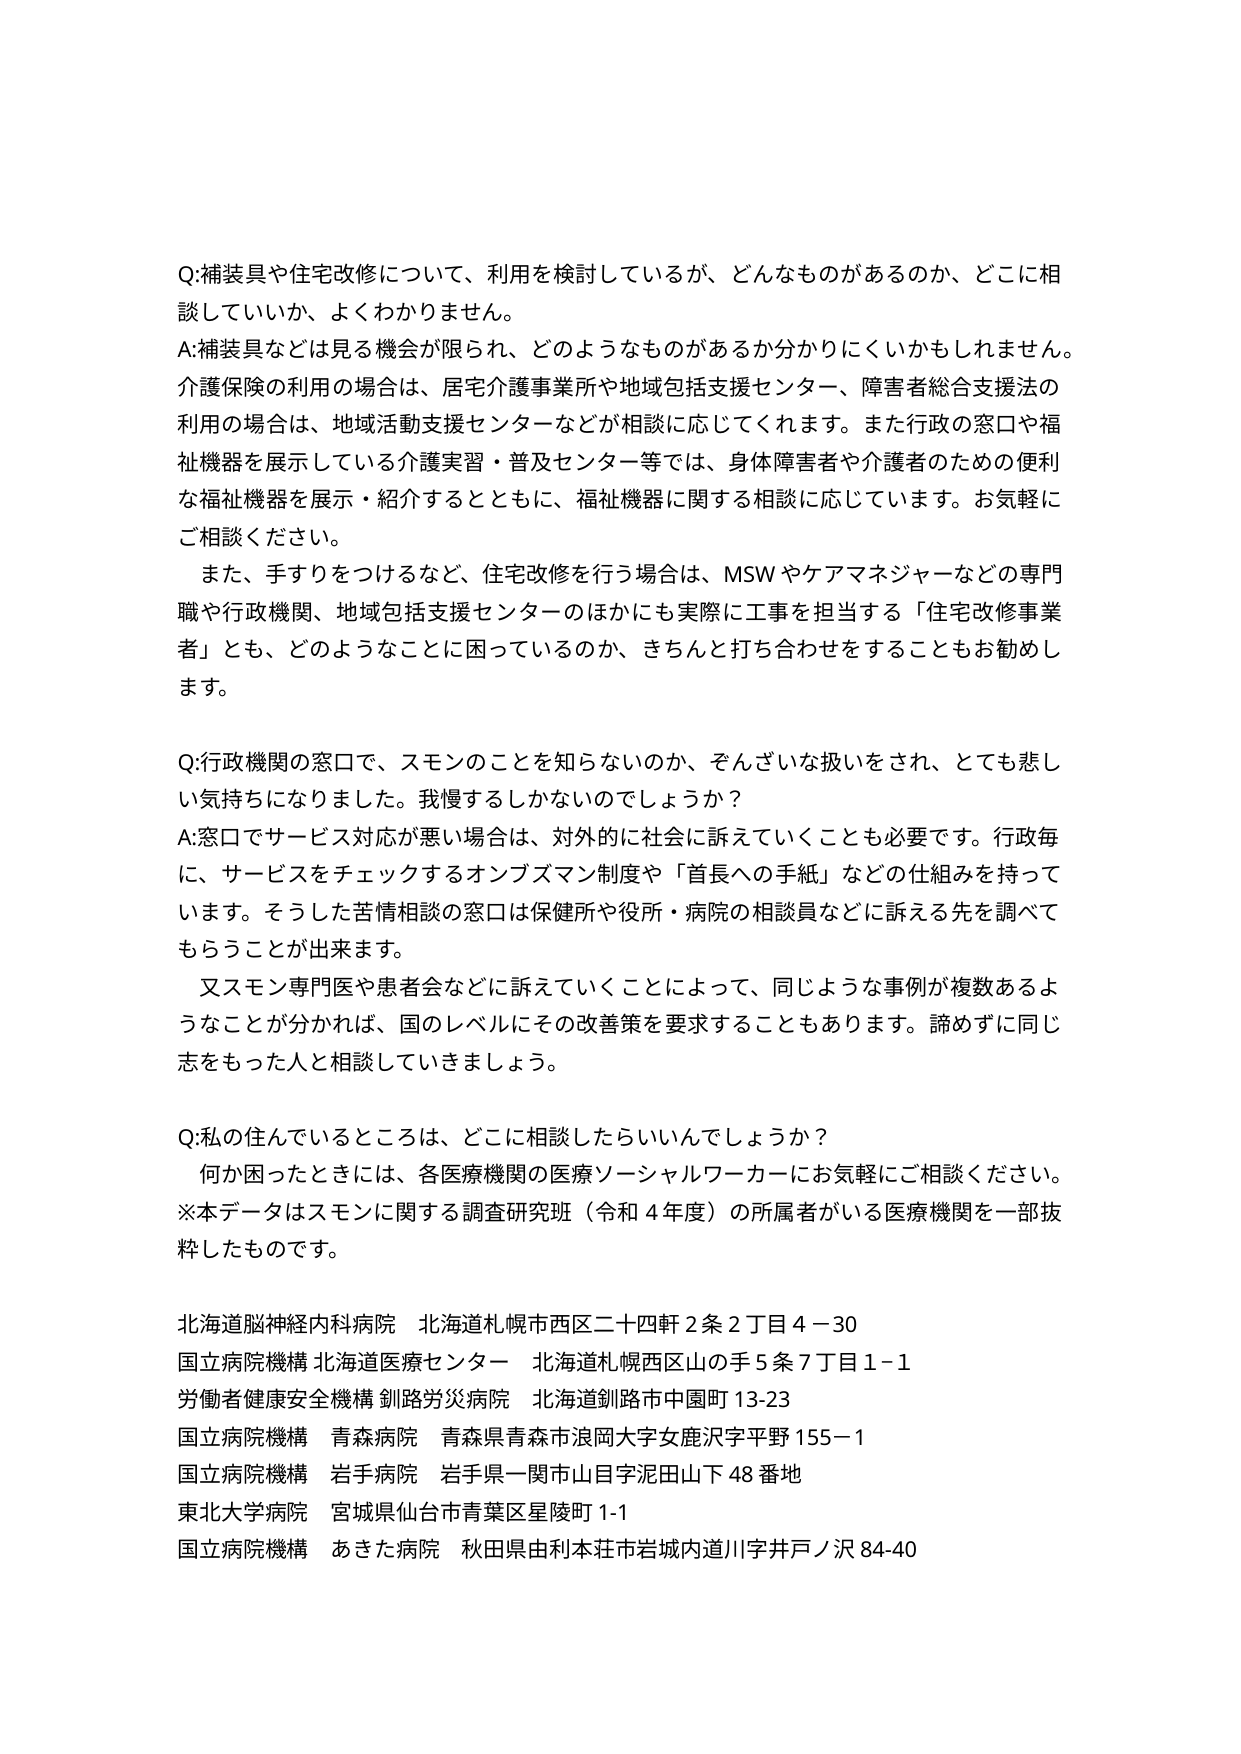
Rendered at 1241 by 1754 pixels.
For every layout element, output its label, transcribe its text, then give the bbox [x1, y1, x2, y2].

text また、手すりをつけるなど、住宅改修を行う場合は、MSWやケアマネジャーなどの専門職や行政機関、地域包括支援センターのほかにも実際に工事を担当する「住宅改修事業者」とも、どのようなことに困っているのか、きちんと打ち合わせをすることもお勧めします。 [177, 554, 1063, 704]
text Q:補装具や住宅改修について、利用を検討しているが、どんなものがあるのか、どこに相談していいか、よくわかりません。 [177, 254, 1063, 329]
text Q:行政機関の窓口で、スモンのことを知らないのか、ぞんざいな扱いをされ、とても悲しい気持ちになりました。我慢するしかないのでしょうか？ [177, 742, 1063, 817]
text 国立病院機構 岩手病院 岩手県一関市山目字泥田山下48番地 [177, 1454, 1063, 1492]
text 国立病院機構 北海道医療センター 北海道札幌西区山の手5条7丁目１−１ [177, 1342, 1063, 1379]
text A:補装具などは見る機会が限られ、どのようなものがあるか分かりにくいかもしれません。介護保険の利用の場合は、居宅介護事業所や地域包括支援センター、障害者総合支援法の利用の場合は、地域活動支援センターなどが相談に応じてくれます。また行政の窓口や福祉機器を展示している介護実習・普及センター等では、身体障害者や介護者のための便利な福祉機器を展示・紹介するとともに、福祉機器に関する相談に応じています。お気軽にご相談ください。 [177, 329, 1063, 554]
text 何か困ったときには、各医療機関の医療ソーシャルワーカーにお気軽にご相談ください。 [177, 1154, 1063, 1192]
text 東北大学病院 宮城県仙台市青葉区星陵町1-1 [177, 1492, 1063, 1529]
text 国立病院機構 青森病院 青森県青森市浪岡大字女鹿沢字平野155－1 [177, 1417, 1063, 1454]
text A:窓口でサービス対応が悪い場合は、対外的に社会に訴えていくことも必要です。行政毎に、サービスをチェックするオンブズマン制度や「首長への手紙」などの仕組みを持っています。そうした苦情相談の窓口は保健所や役所・病院の相談員などに訴える先を調べてもらうことが出来ます。 [177, 817, 1063, 967]
text 国立病院機構 あきた病院 秋田県由利本荘市岩城内道川字井戸ノ沢84-40 [177, 1529, 1063, 1567]
text ※本データはスモンに関する調査研究班（令和4年度）の所属者がいる医療機関を一部抜粋したものです。 [177, 1192, 1063, 1267]
text 又スモン専門医や患者会などに訴えていくことによって、同じような事例が複数あるようなことが分かれば、国のレベルにその改善策を要求することもあります。諦めずに同じ志をもった人と相談していきましょう。 [177, 967, 1063, 1079]
text Q:私の住んでいるところは、どこに相談したらいいんでしょうか？ [177, 1117, 1063, 1154]
text 労働者健康安全機構 釧路労災病院 北海道釧路市中園町13-23 [177, 1379, 1063, 1417]
text 北海道脳神経内科病院 北海道札幌市西区二十四軒2条2丁目４－30 [177, 1304, 1063, 1342]
